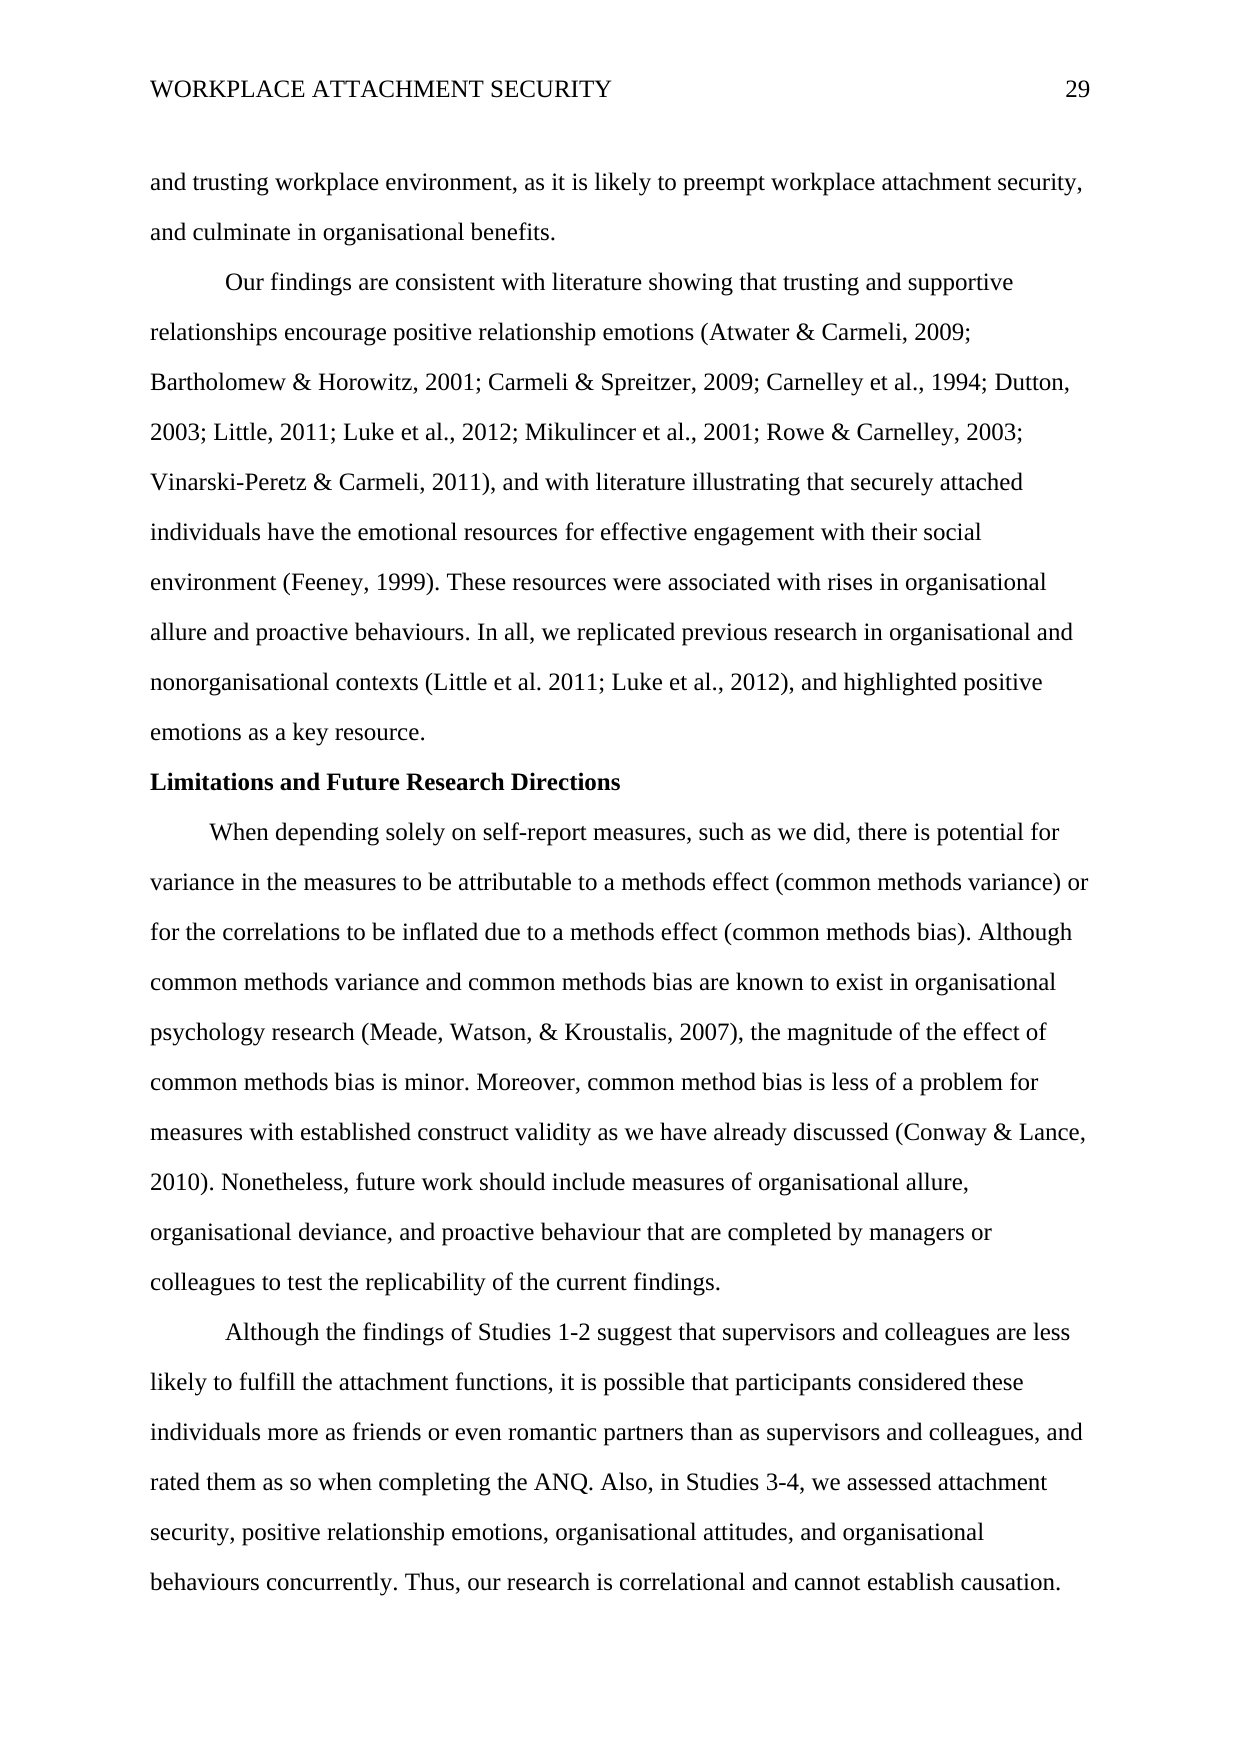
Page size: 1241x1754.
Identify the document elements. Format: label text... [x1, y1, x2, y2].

text Limitations and Future Research Directions [150, 750, 1090, 800]
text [150, 150, 1090, 250]
text When depending solely on self-report measures, such as we did, there is potential for variance in the measures to be attributable to a methods effect (common methods variance) or for the correlations to be inflated due to a methods effect (common methods bias). Although common methods variance and common methods bias are known to exist in organisational psychology research (Meade, Watson, & Kroustalis, 2007), the magnitude of the effect of common methods bias is minor. Moreover, common method bias is less of a problem for measures with established construct validity as we have already discussed (Conway & Lance, 2010). Nonetheless, future work should include measures of organisational allure, organisational deviance, and proactive behaviour that are completed by managers or colleagues to test the replicability of the current findings. [150, 800, 1090, 1300]
text Our findings are consistent with literature showing that trusting and supportive relationships encourage positive relationship emotions (Atwater & Carmeli, 2009; Bartholomew & Horowitz, 2001; Carmeli & Spreitzer, 2009; Carnelley et al., 1994; Dutton, 2003; Little, 2011; Luke et al., 2012; Mikulincer et al., 2001; Rowe & Carnelley, 2003; Vinarski-Peretz & Carmeli, 2011), and with literature illustrating that securely attached individuals have the emotional resources for effective engagement with their social environment (Feeney, 1999). These resources were associated with rises in organisational allure and proactive behaviours. In all, we replicated previous research in organisational and nonorganisational contexts (Little et al. 2011; Luke et al., 2012), and highlighted positive emotions as a key resource. [150, 250, 1090, 750]
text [150, 1300, 1090, 1600]
